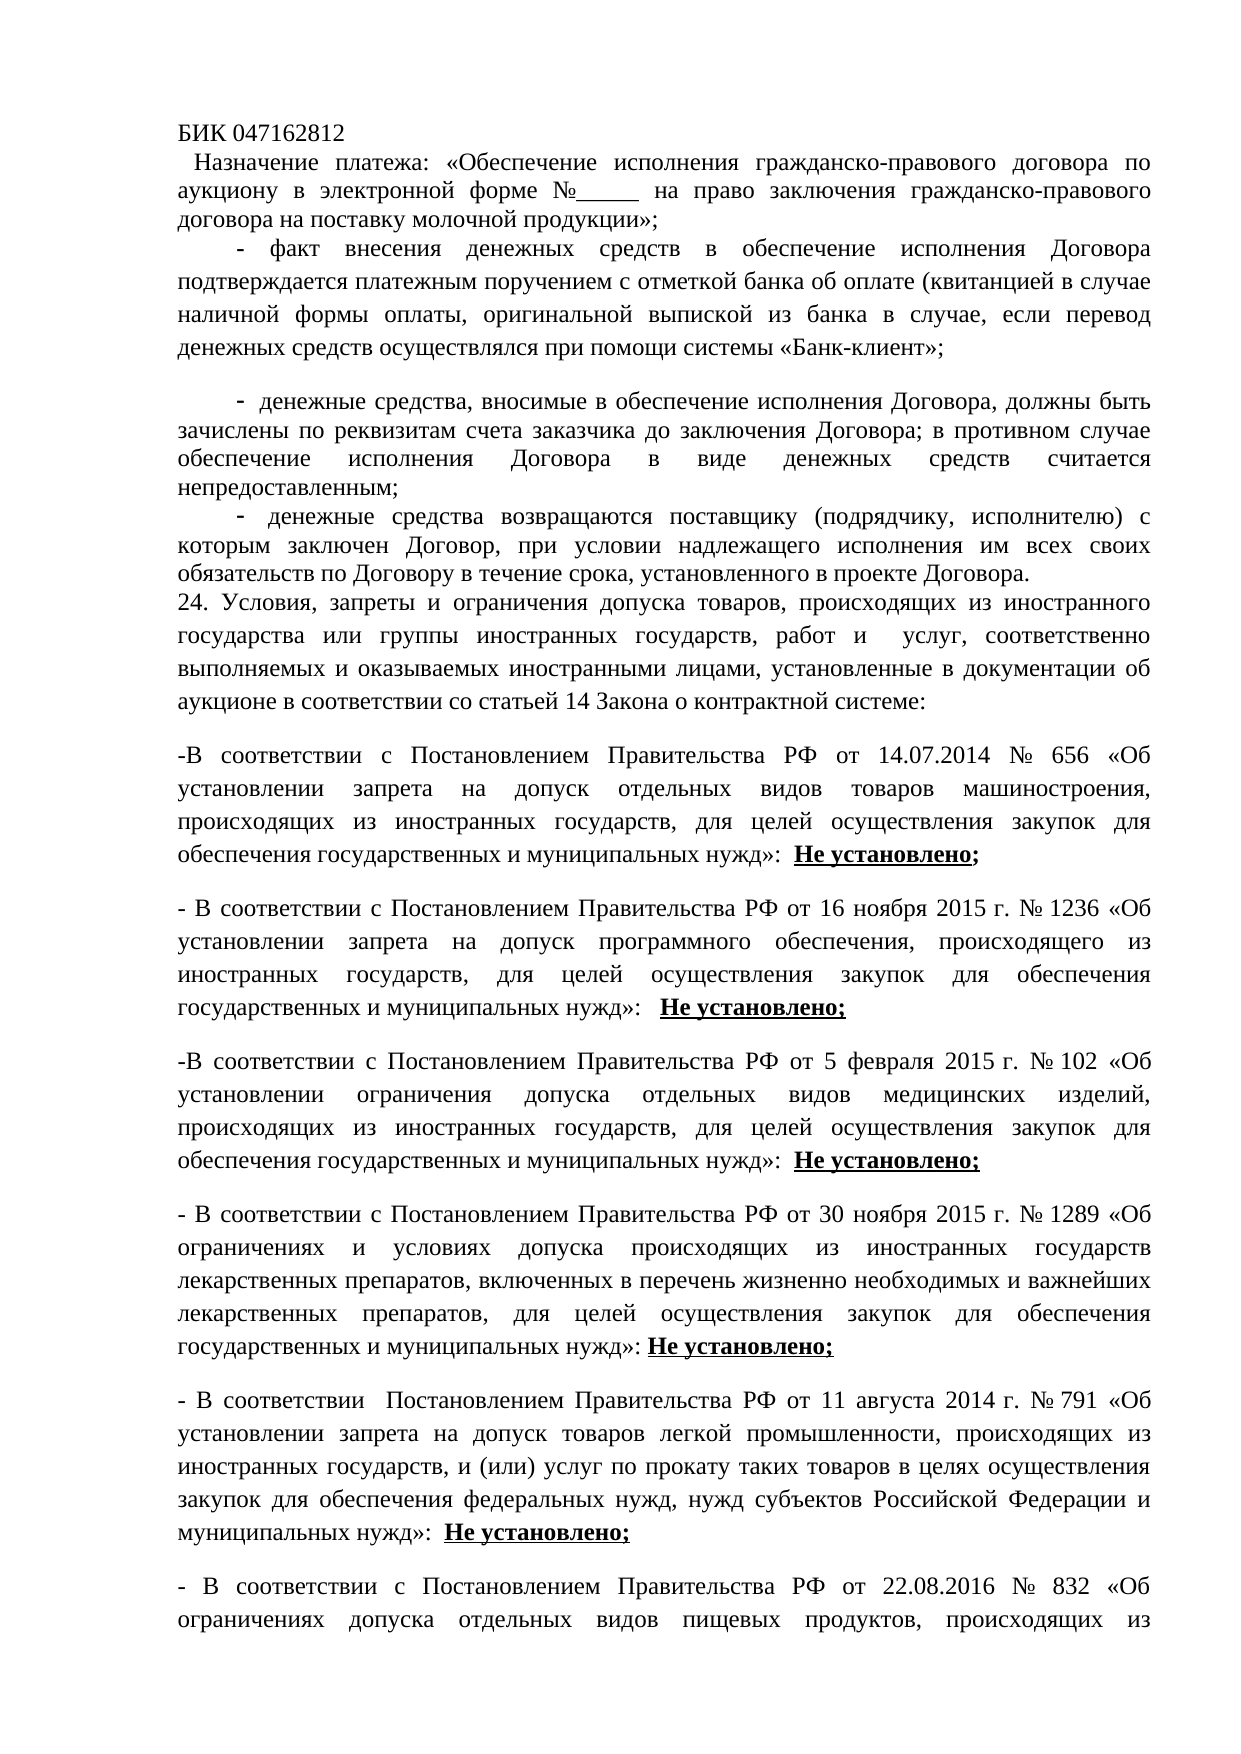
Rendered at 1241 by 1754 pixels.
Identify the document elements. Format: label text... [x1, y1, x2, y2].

text -В соответствии с Постановлением Правительства РФ от 14.07.2014 № 656 «Об установлении запрета на допуск отдельных видов товаров машиностроения, происходящих из иностранных государств, для целей осуществления закупок для обеспечения государственных и муниципальных нужд»: Не установлено; [177, 740, 1152, 868]
subtitle денежные средства, вносимые в обеспечение исполнения Договора, должны быть зачислены по реквизитам счета заказчика до заключения Договора; в противном случае обеспечение исполнения Договора в виде денежных средств считается непредоставленным; [177, 386, 1152, 501]
text - В соответствии с Постановлением Правительства РФ от 16 ноября 2015 г. № 1236 «Об установлении запрета на допуск программного обеспечения, происходящего из иностранных государств, для целей осуществления закупок для обеспечения государственных и муниципальных нужд»: Не установлено; [177, 893, 1152, 1021]
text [177, 1571, 1152, 1633]
text - В соответствии с Постановлением Правительства РФ от 30 ноября 2015 г. № 1289 «Об ограничениях и условиях допуска происходящих из иностранных государств лекарственных препаратов, включенных в перечень жизненно необходимых и важнейших лекарственных препаратов, для целей осуществления закупок для обеспечения государственных и муниципальных нужд»: Не установлено; [177, 1199, 1152, 1360]
text -В соответствии с Постановлением Правительства РФ от 5 февраля 2015 г. № 102 «Об установлении ограничения допуска отдельных видов медицинских изделий, происходящих из иностранных государств, для целей осуществления закупок для обеспечения государственных и муниципальных нужд»: Не установлено; [177, 1046, 1152, 1174]
text - В соответствии Постановлением Правительства РФ от 11 августа 2014 г. № 791 «Об установлении запрета на допуск товаров легкой промышленности, происходящих из иностранных государств, и (или) услуг по прокату таких товаров в целях осуществления закупок для обеспечения федеральных нужд, нужд субъектов Российской Федерации и муниципальных нужд»: Не установлено; [177, 1385, 1152, 1546]
text БИК 047162812 [177, 118, 1152, 147]
text - факт внесения денежных средств в обеспечение исполнения Договора подтверждается платежным поручением с отметкой банка об оплате (квитанцией в случае наличной формы оплаты, оригинальной выпиской из банка в случае, если перевод денежных средств осуществлялся при помощи системы «Банк-клиент»; [177, 233, 1152, 361]
text 24. Условия, запреты и ограничения допуска товаров, происходящих из иностранного государства или группы иностранных государств, работ и услуг, соответственно выполняемых и оказываемых иностранными лицами, установленные в документации об аукционе в соответствии со статьей 14 Закона о контрактной системе: [177, 587, 1152, 715]
subtitle денежные средства возвращаются поставщику (подрядчику, исполнителю) с которым заключен Договор, при условии надлежащего исполнения им всех своих обязательств по Договору в течение срока, установленного в проекте Договора. [177, 501, 1152, 587]
text Назначение платежа: «Обеспечение исполнения гражданско-правового договора по аукциону в электронной форме №_____ на право заключения гражданско-правового договора на поставку молочной продукции»; [177, 147, 1152, 233]
